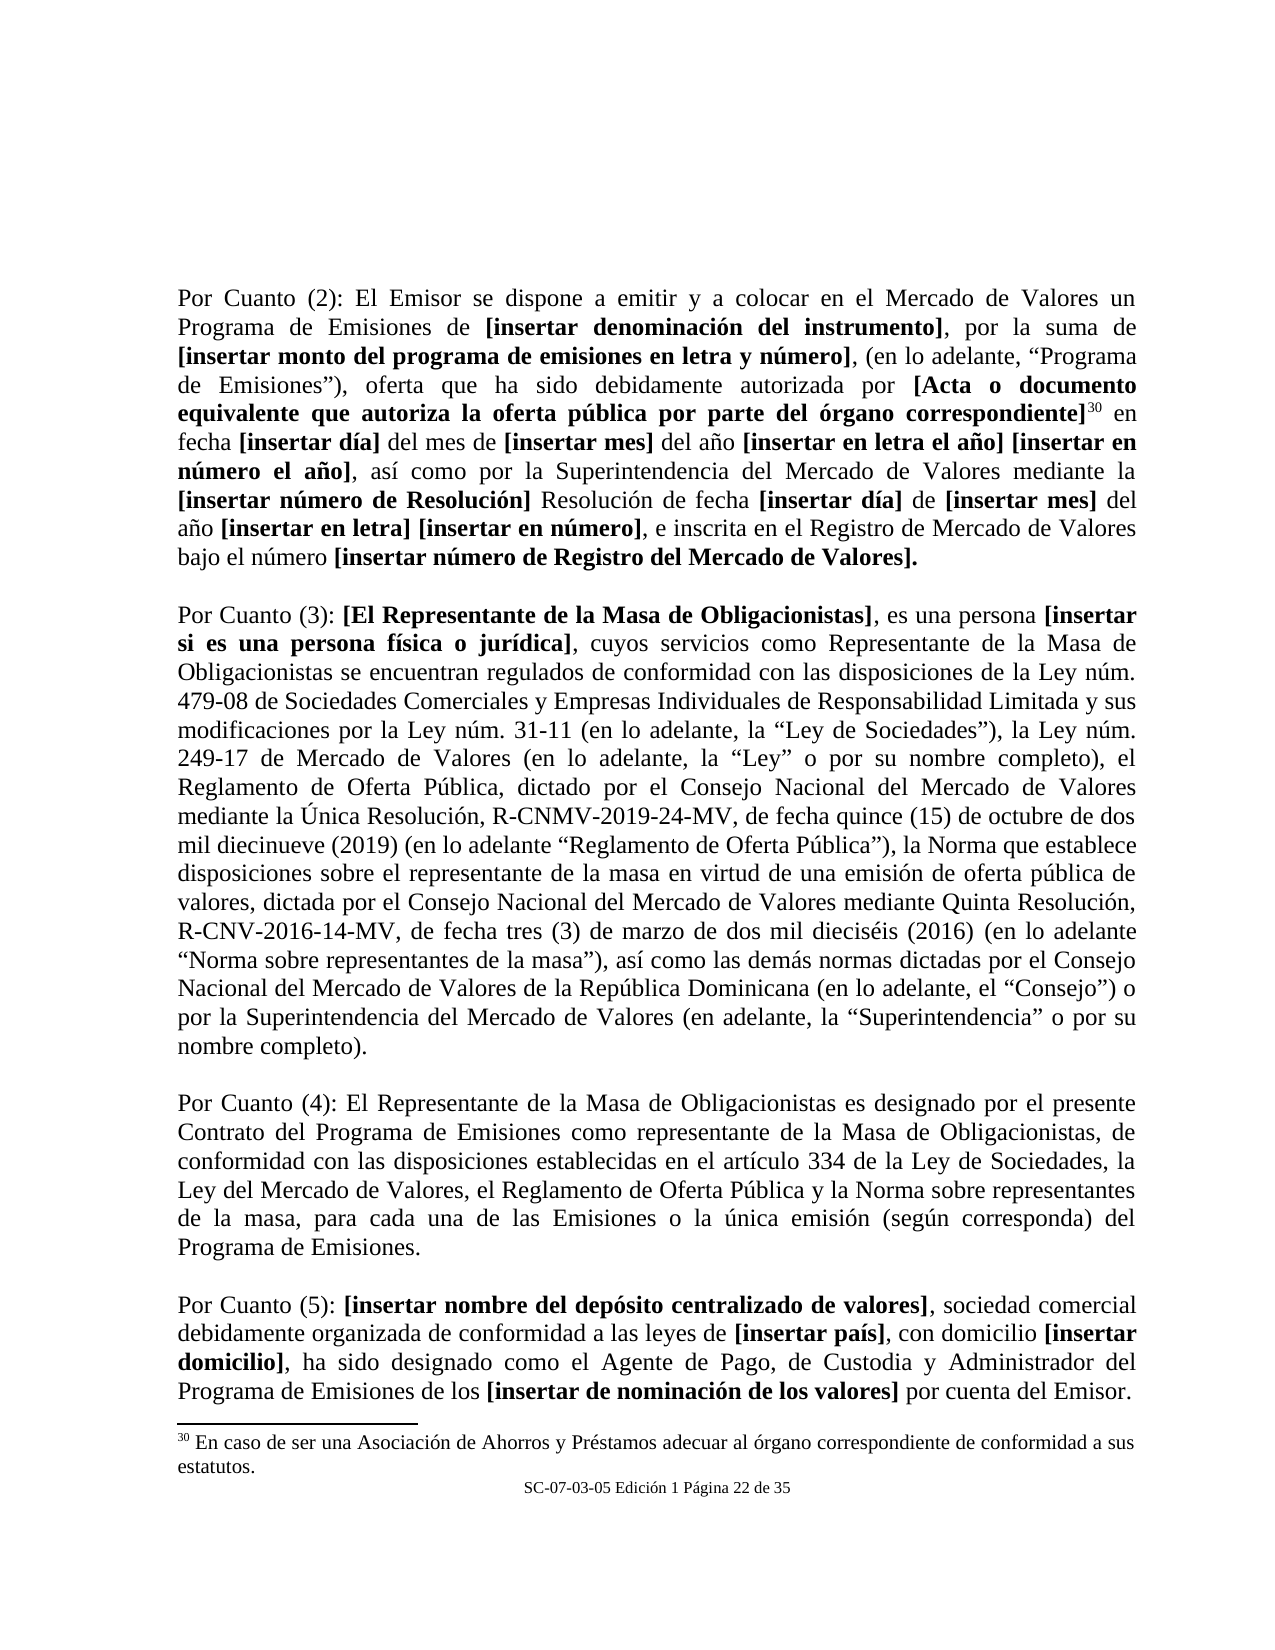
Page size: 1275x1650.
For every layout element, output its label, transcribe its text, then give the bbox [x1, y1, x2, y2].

text Por Cuanto (3): [El Representante de la Masa de Obligacionistas], es una persona [insertar si es una persona física o jurídica], cuyos servicios como Representante de la Masa de Obligacionistas se encuentran regulados de conformidad con las disposiciones de la Ley núm. 479-08 de Sociedades Comerciales y Empresas Individuales de Responsabilidad Limitada y sus modificaciones por la Ley núm. 31-11 (en lo adelante, la “Ley de Sociedades”), la Ley núm. 249-17 de Mercado de Valores (en lo adelante, la “Ley” o por su nombre completo), el Reglamento de Oferta Pública, dictado por el Consejo Nacional del Mercado de Valores mediante la Única Resolución, R-CNMV-2019-24-MV, de fecha quince (15) de octubre de dos mil diecinueve (2019) (en lo adelante “Reglamento de Oferta Pública”), la Norma que establece disposiciones sobre el representante de la masa en virtud de una emisión de oferta pública de valores, dictada por el Consejo Nacional del Mercado de Valores mediante Quinta Resolución, R-CNV-2016-14-MV, de fecha tres (3) de marzo de dos mil dieciséis (2016) (en lo adelante “Norma sobre representantes de la masa”), así como las demás normas dictadas por el Consejo Nacional del Mercado de Valores de la República Dominicana (en lo adelante, el “Consejo”) o por la Superintendencia del Mercado de Valores (en adelante, la “Superintendencia” o por su nombre completo). [177, 600, 1137, 1060]
text Por Cuanto (5): [insertar nombre del depósito centralizado de valores], sociedad comercial debidamente organizada de conformidad a las leyes de [insertar país], con domicilio [insertar domicilio], ha sido designado como el Agente de Pago, de Custodia y Administrador del Programa de Emisiones de los [insertar de nominación de los valores] por cuenta del Emisor. [177, 1290, 1137, 1405]
text Por Cuanto (4): El Representante de la Masa de Obligacionistas es designado por el presente Contrato del Programa de Emisiones como representante de la Masa de Obligacionistas, de conformidad con las disposiciones establecidas en el artículo 334 de la Ley de Sociedades, la Ley del Mercado de Valores, el Reglamento de Oferta Pública y la Norma sobre representantes de la masa, para cada una de las Emisiones o la única emisión (según corresponda) del Programa de Emisiones. [177, 1088, 1137, 1261]
text Por Cuanto (2): El Emisor se dispone a emitir y a colocar en el Mercado de Valores un Programa de Emisiones de [insertar denominación del instrumento], por la suma de [insertar monto del programa de emisiones en letra y número], (en lo adelante, “Programa de Emisiones”), oferta que ha sido debidamente autorizada por [Acta o documento equivalente que autoriza la oferta pública por parte del órgano correspondiente] en fecha [insertar día] del mes de [insertar mes] del año [insertar en letra el año] [insertar en número el año], así como por la Superintendencia del Mercado de Valores mediante la [insertar número de Resolución] Resolución de fecha [insertar día] de [insertar mes] del año [insertar en letra] [insertar en número], e inscrita en el Registro de Mercado de Valores bajo el número [insertar número de Registro del Mercado de Valores]. [177, 283, 1137, 571]
